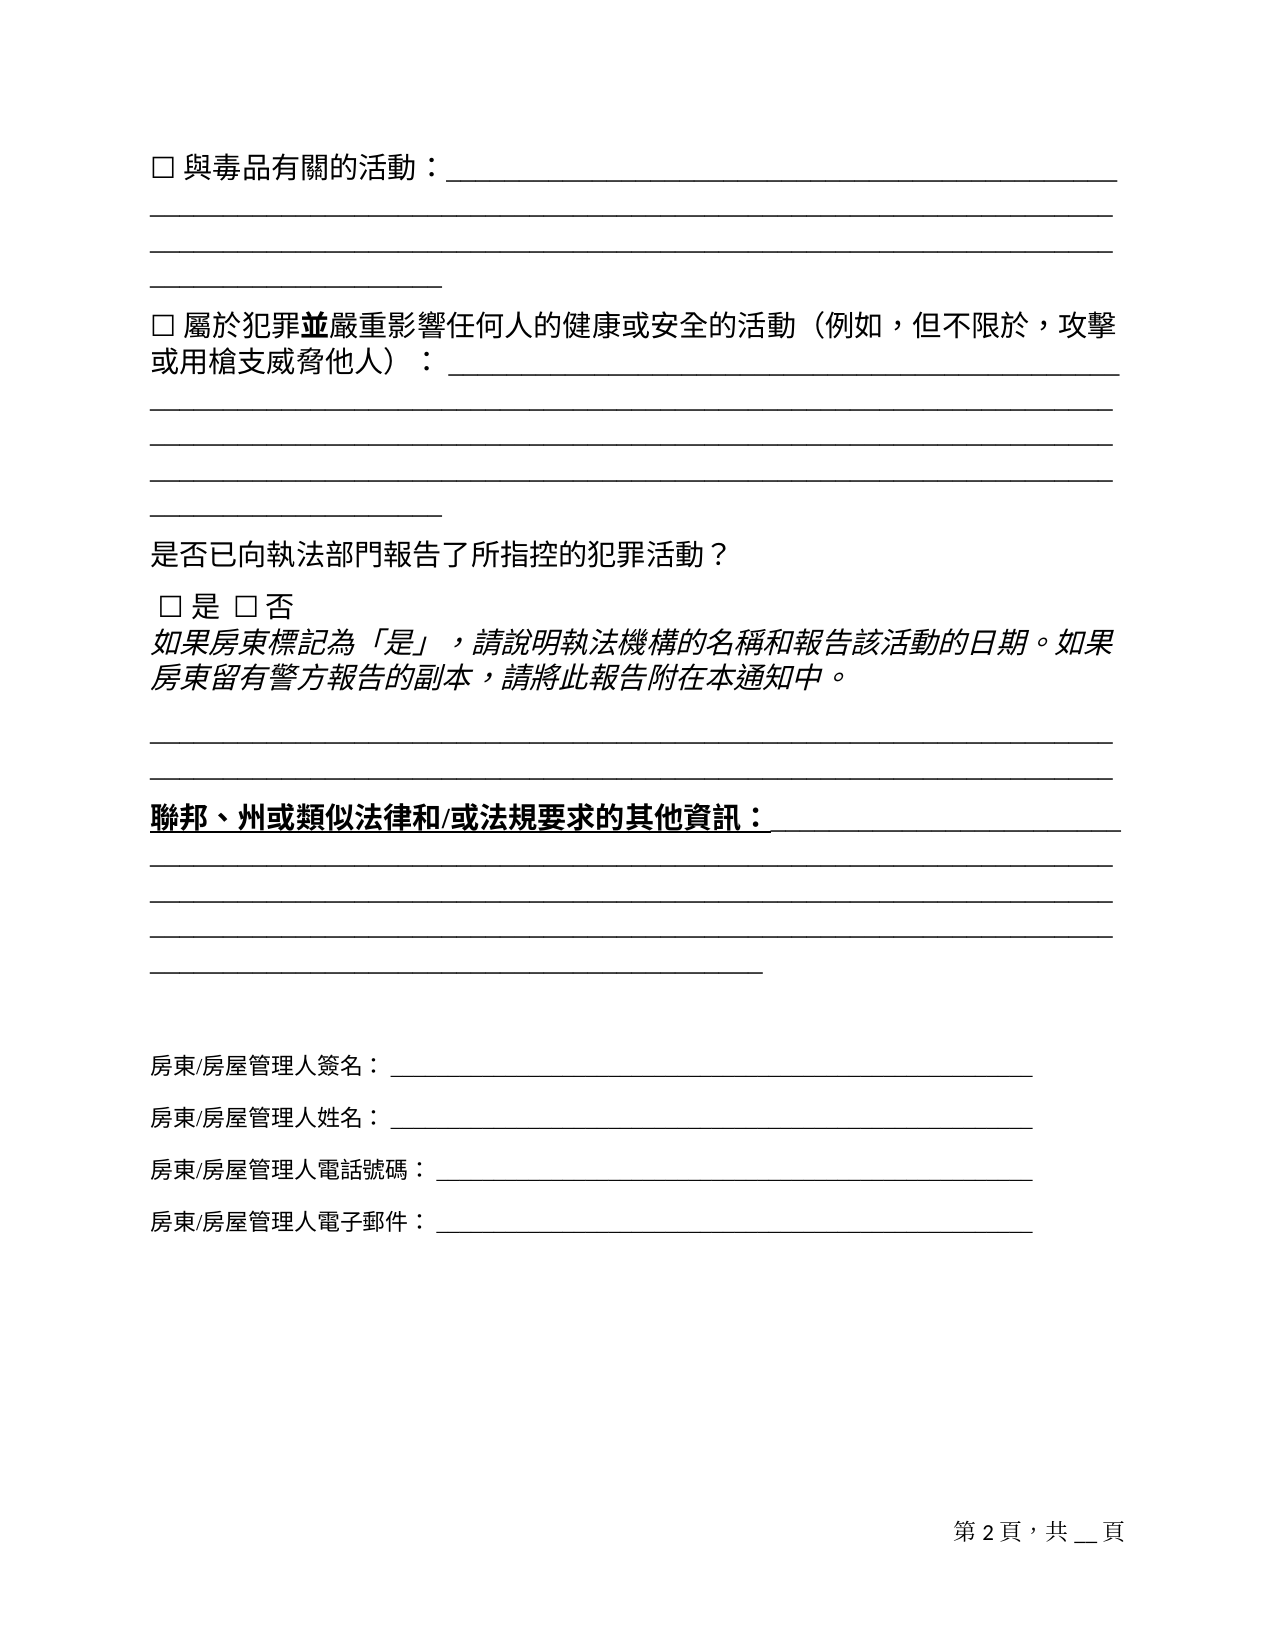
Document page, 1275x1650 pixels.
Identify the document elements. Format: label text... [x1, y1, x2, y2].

text 是 否 如果房東標記為「是」，請說明執法機構的名稱和報告該活動的日期。如果房東留有警方報告的副本，請將此報告附在本通知中。 [150, 589, 1125, 696]
text 房東/房屋管理人電子郵件： ____________________________________________________ [150, 1202, 1125, 1237]
text 房東/房屋管理人姓名： ________________________________________________________ [150, 1098, 1125, 1133]
text 屬於犯罪並嚴重影響任何人的健康或安全的活動（例如，但不限於，攻擊或用槍支威脅他人）： ________________________________________________________________________________________________________________________________________________________________________________________________________________________________________________________________________ [150, 308, 1125, 521]
text 房東/房屋管理人電話號碼： ____________________________________________________ [150, 1150, 1125, 1185]
text 是否已向執法部門報告了所指控的犯罪活動？ [150, 537, 1125, 573]
text ____________________________________________________________________________________________________________________________________ [150, 712, 1125, 783]
text 房東/房屋管理人簽名： ________________________________________________________ [150, 1046, 1125, 1081]
text 聯邦、州或類似法律和/或法規要求的其他資訊：________________________________________________________________________________________________________________________________________________________________________________________________________________________________________________________________________ [150, 800, 1125, 977]
text 與毒品有關的活動：______________________________________________________________________________________________________________________________________________________________________________________________________ [150, 150, 1125, 292]
